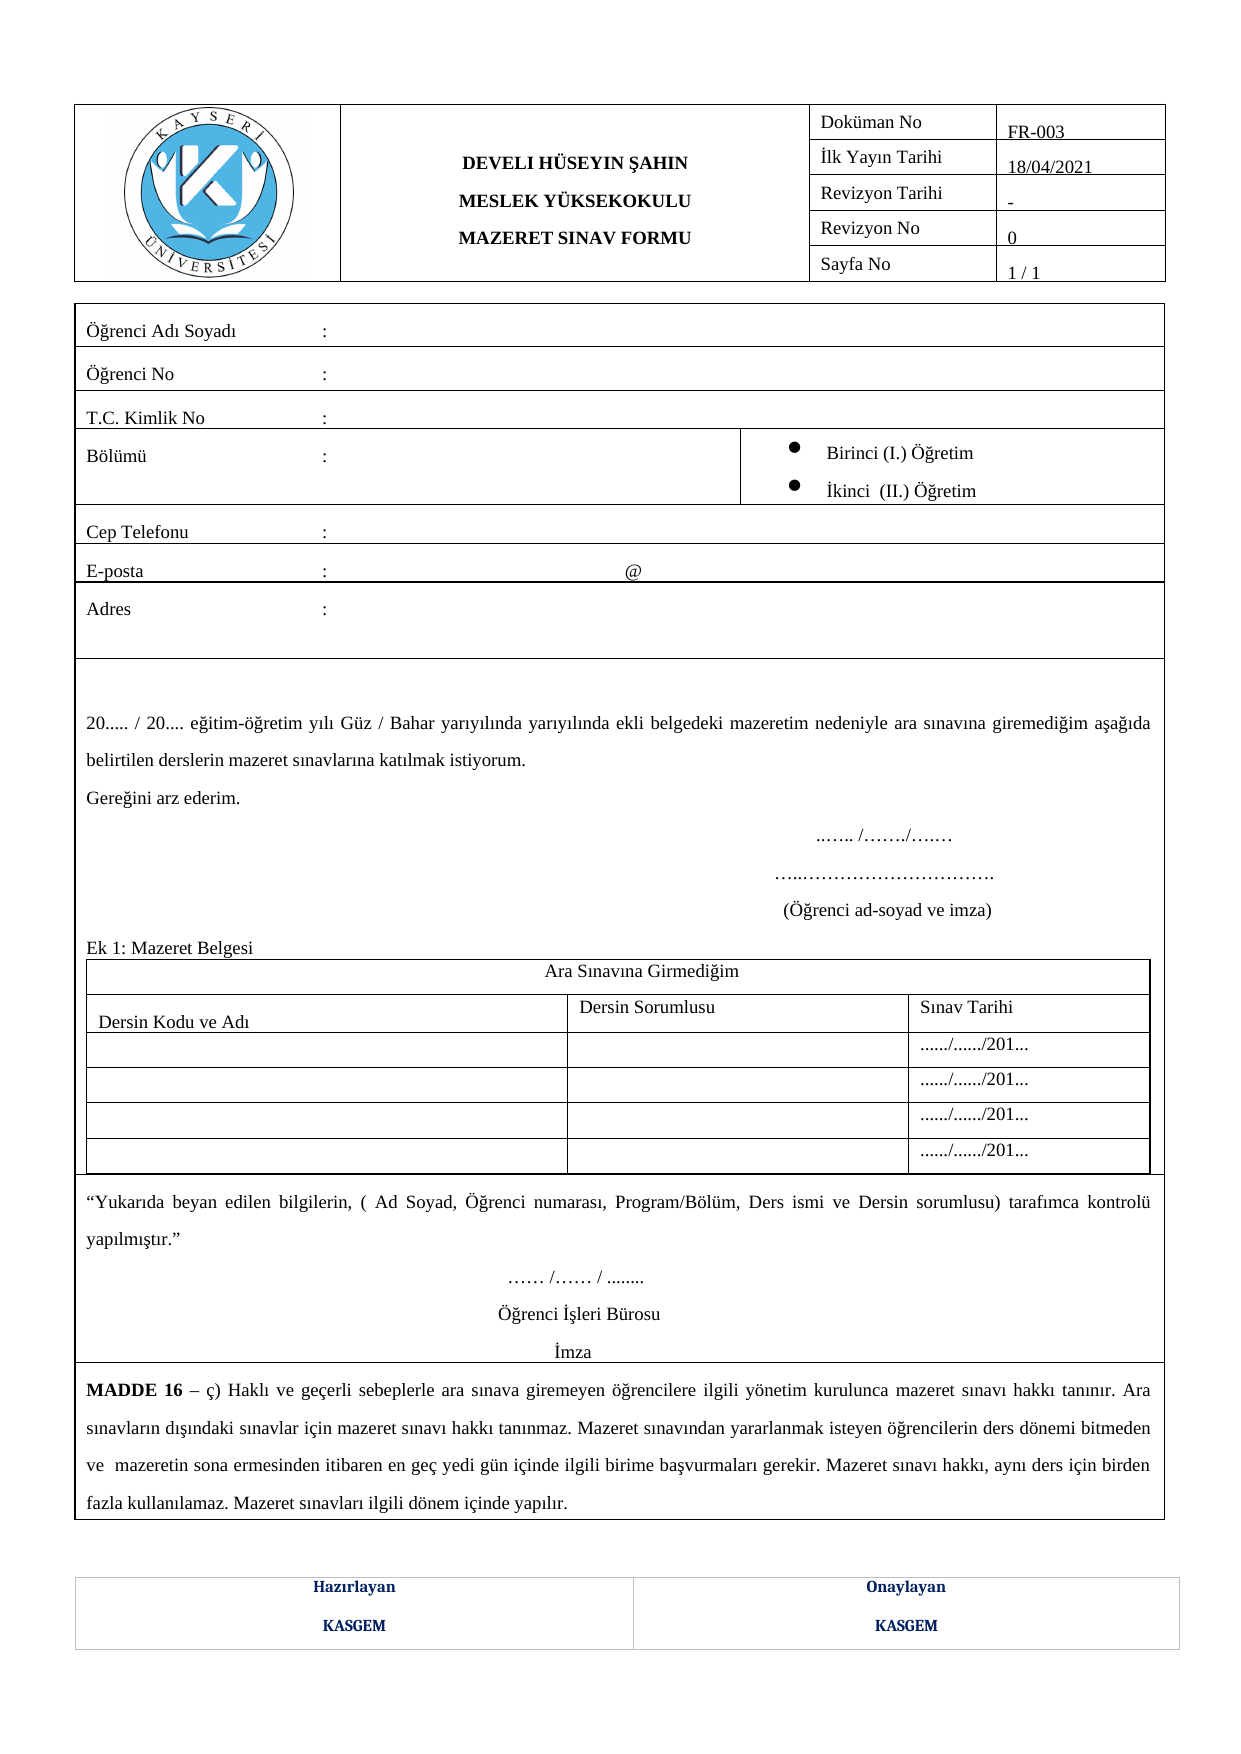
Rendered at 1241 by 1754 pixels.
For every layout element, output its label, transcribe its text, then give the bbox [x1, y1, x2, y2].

table_cell - [997, 175, 1165, 210]
table_cell : @ [311, 544, 1164, 581]
table_cell : [311, 391, 1164, 428]
table_cell MADDE 16 – ç) Haklı ve geçerli sebeplerle ara sınava giremeyen öğrencilere ilgili yönetim kurulunca mazeret sınavı hakkı tanınır. Ara sınavların dışındaki sınavlar için mazeret sınavı hakkı tanınmaz. Mazeret sınavından yararlanmak isteyen öğrencilerin ders dönemi bitmeden ve mazeretin sona ermesinden itibaren en geç yedi gün içinde ilgili birime başvurmaları gerekir. Mazeret sınavı hakkı, aynı ders için birden fazla kullanılamaz. Mazeret sınavları ilgili dönem içinde yapılır. [76, 1363, 1164, 1519]
table_cell 20..... / 20.... eğitim-öğretim yılı Güz / Bahar yarıyılında yarıyılında ekli belgedeki mazeretim nedeniyle ara sınavına giremediğim aşağıda belirtilen derslerin mazeret sınavlarına katılmak istiyorum. Gereğini arz ederim. ..….. /……./….… …..…………………………. (Öğrenci ad-soyad ve imza) Ek 1: Mazeret Belgesi [76, 659, 1164, 1174]
table_cell E-posta [76, 544, 311, 581]
table_header : [311, 304, 1164, 346]
table_header Öğrenci Adı Soyadı [76, 304, 311, 346]
picture [107, 106, 308, 279]
table_cell Bölümü [76, 429, 311, 504]
table_cell İlk Yayın Tarihi [810, 140, 996, 174]
table_cell Revizyon Tarihi [810, 175, 996, 210]
table_cell : [311, 505, 1164, 543]
table_cell 1 / 1 [997, 246, 1165, 281]
table_cell Revizyon No [810, 211, 996, 245]
table_cell Adres [76, 583, 311, 657]
table_header Doküman No [810, 105, 996, 139]
table_cell Birinci (I.) Öğretim İkinci (II.) Öğretim [741, 429, 1164, 504]
table_header [75, 105, 340, 281]
table_cell Sayfa No [810, 246, 996, 281]
table_cell 0 [997, 211, 1165, 245]
table_cell T.C. Kimlik No [76, 391, 311, 428]
table_cell Öğrenci No [76, 347, 311, 390]
table_cell 18/04/2021 [997, 140, 1165, 174]
table_header FR-003 [997, 105, 1165, 139]
table_cell Cep Telefonu [76, 505, 311, 543]
table_cell : [311, 583, 1164, 657]
table_cell : [311, 347, 1164, 390]
table_cell “Yukarıda beyan edilen bilgilerin, ( Ad Soyad, Öğrenci numarası, Program/Bölüm, Ders ismi ve Dersin sorumlusu) tarafımca kontrolü yapılmıştır.” …… /…… / ........ Öğrenci İşleri Bürosu İmza [76, 1175, 1164, 1362]
table_header DEVELI HÜSEYIN ŞAHIN MESLEK YÜKSEKOKULU MAZERET SINAV FORMU [341, 105, 809, 281]
table_cell : [311, 429, 740, 504]
